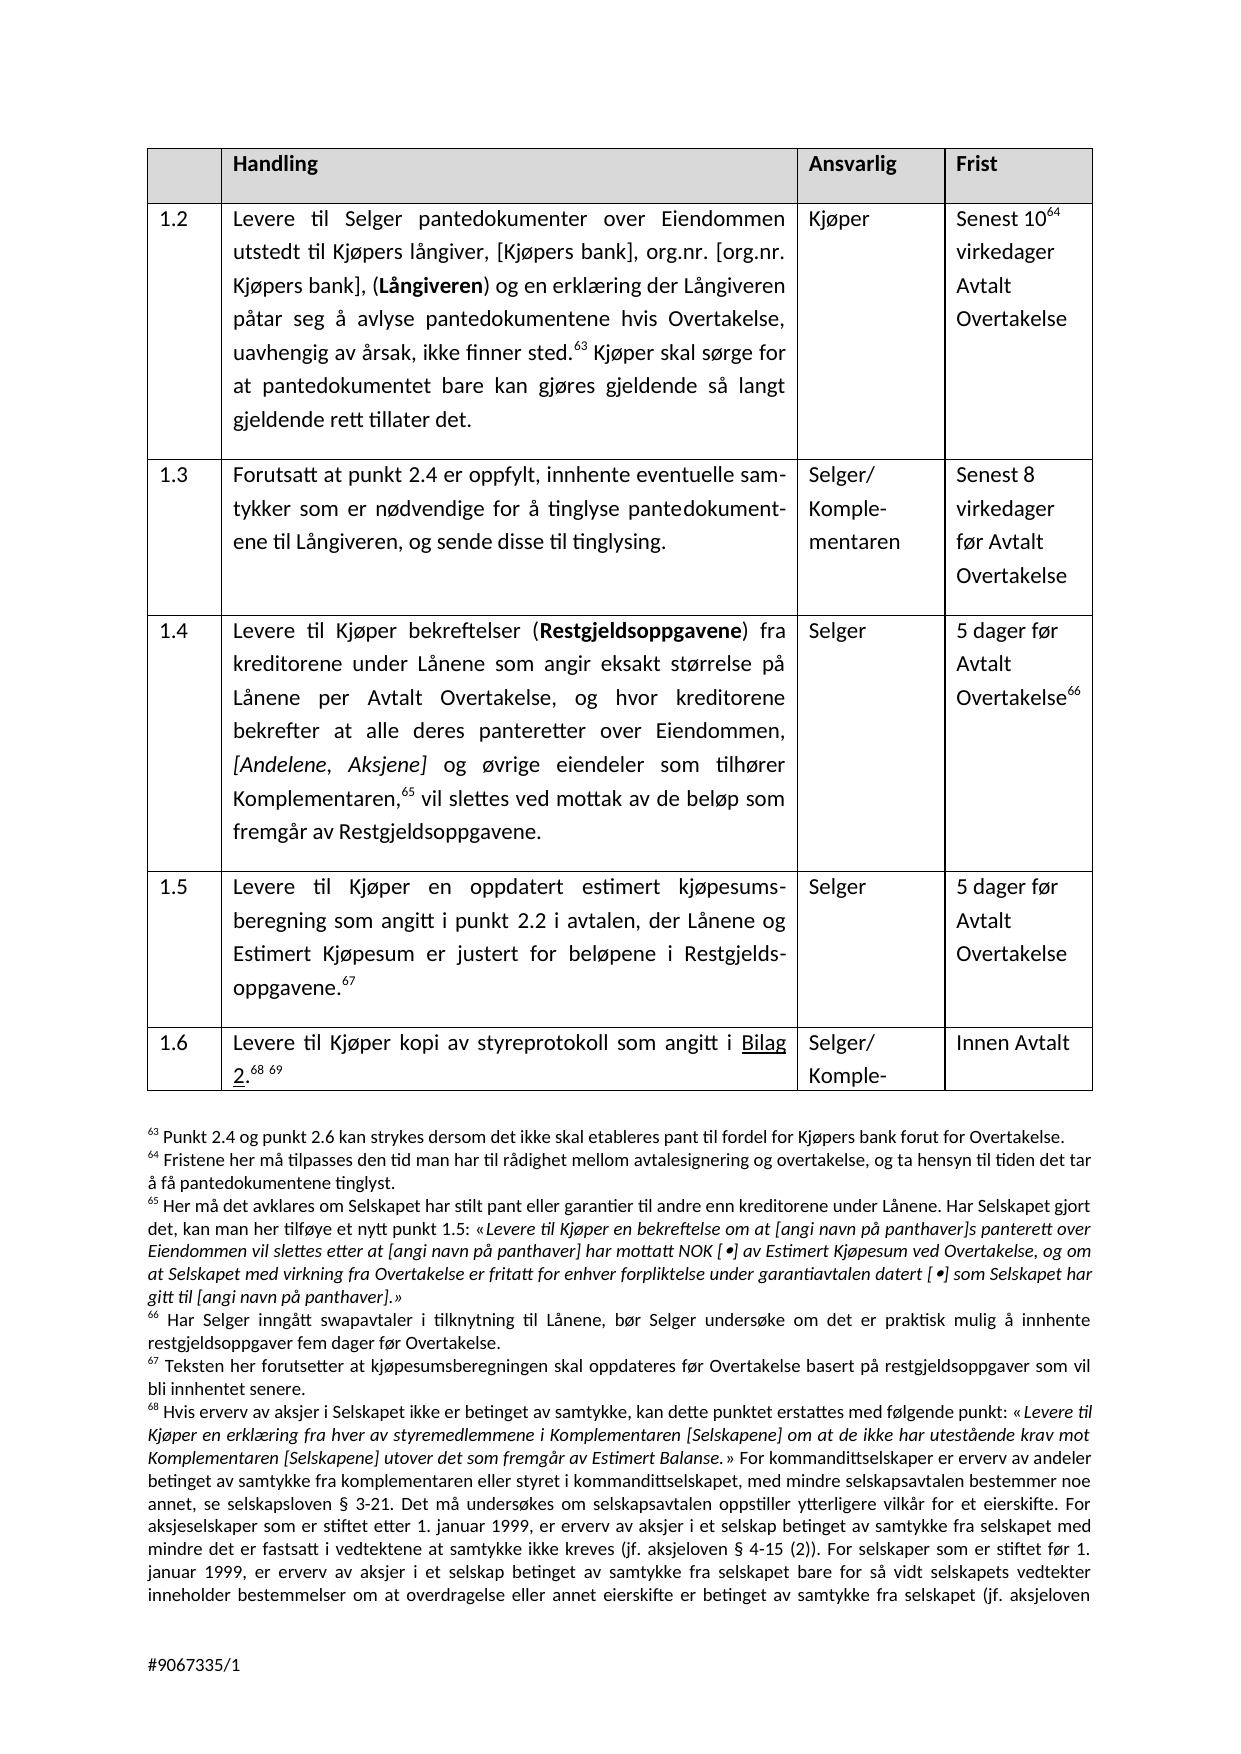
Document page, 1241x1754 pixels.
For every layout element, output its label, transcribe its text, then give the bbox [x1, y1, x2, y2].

table_cell Kjøper [798, 204, 944, 459]
table_cell Levere til Kjøper bekreftelser (Restgjeldsoppgavene) fra kreditorene under Lånene som angir eksakt størrelse på Lånene per Avtalt Overtakelse, og hvor kreditorene bekrefter at alle deres panteretter over Eiendommen, [Andelene, Aksjene] og øvrige eiendeler som tilhører Komplementaren, vil slettes ved mottak av de beløp som fremgår av Restgjeldsoppgavene. [222, 616, 797, 871]
table_cell [148, 1028, 221, 1089]
table_cell Levere til Selger pantedokumenter over Eiendommen utstedt til Kjøpers långiver, [Kjøpers bank], org.nr. [org.nr. Kjøpers bank], (Långiveren) og en erklæring der Långiveren påtar seg å avlyse pantedokumentene hvis Overtakelse, uavhengig av årsak, ikke finner sted. Kjøper skal sørge for at pantedokumentet bare kan gjøres gjeldende så langt gjeldende rett tillater det. [222, 204, 797, 459]
table_cell Senest 8 virkedager før Avtalt Overtakelse [946, 460, 1092, 615]
table_cell Selger [798, 872, 944, 1027]
table_header Handling [222, 149, 797, 203]
table_cell 5 dager før Avtalt Overtakelse [946, 872, 1092, 1027]
table_cell Levere til Kjøper kopi av styreprotokoll som angitt i Bilag 2. [222, 1028, 797, 1089]
table_cell [148, 872, 221, 1027]
table_cell [148, 616, 221, 871]
table_cell Selger/ Komple-mentaren [798, 460, 944, 615]
table_cell Senest 10 virkedager Avtalt Overtakelse [946, 204, 1092, 459]
table_cell Forutsatt at punkt 2.4 er oppfylt, innhente eventuelle samtykker som er nødvendige for å tinglyse pantedokumentene til Långiveren, og sende disse til tinglysing. [222, 460, 797, 615]
table_header Ansvarlig [798, 149, 944, 203]
table_cell [148, 460, 221, 615]
table_cell [148, 204, 221, 459]
table_cell Levere til Kjøper en oppdatert estimert kjøpesumsberegning som angitt i punkt 2.2 i avtalen, der Lånene og Estimert Kjøpesum er justert for beløpene i Restgjeldsoppgavene. [222, 872, 797, 1027]
table_cell Selger/ Komple-mentaren [798, 1028, 944, 1089]
table_cell Innen Avtalt Overtakelse [946, 1028, 1092, 1089]
table_header [148, 149, 221, 203]
table_cell Selger [798, 616, 944, 871]
table_header Frist [946, 149, 1092, 203]
table_cell 5 dager før Avtalt Overtakelse [946, 616, 1092, 871]
